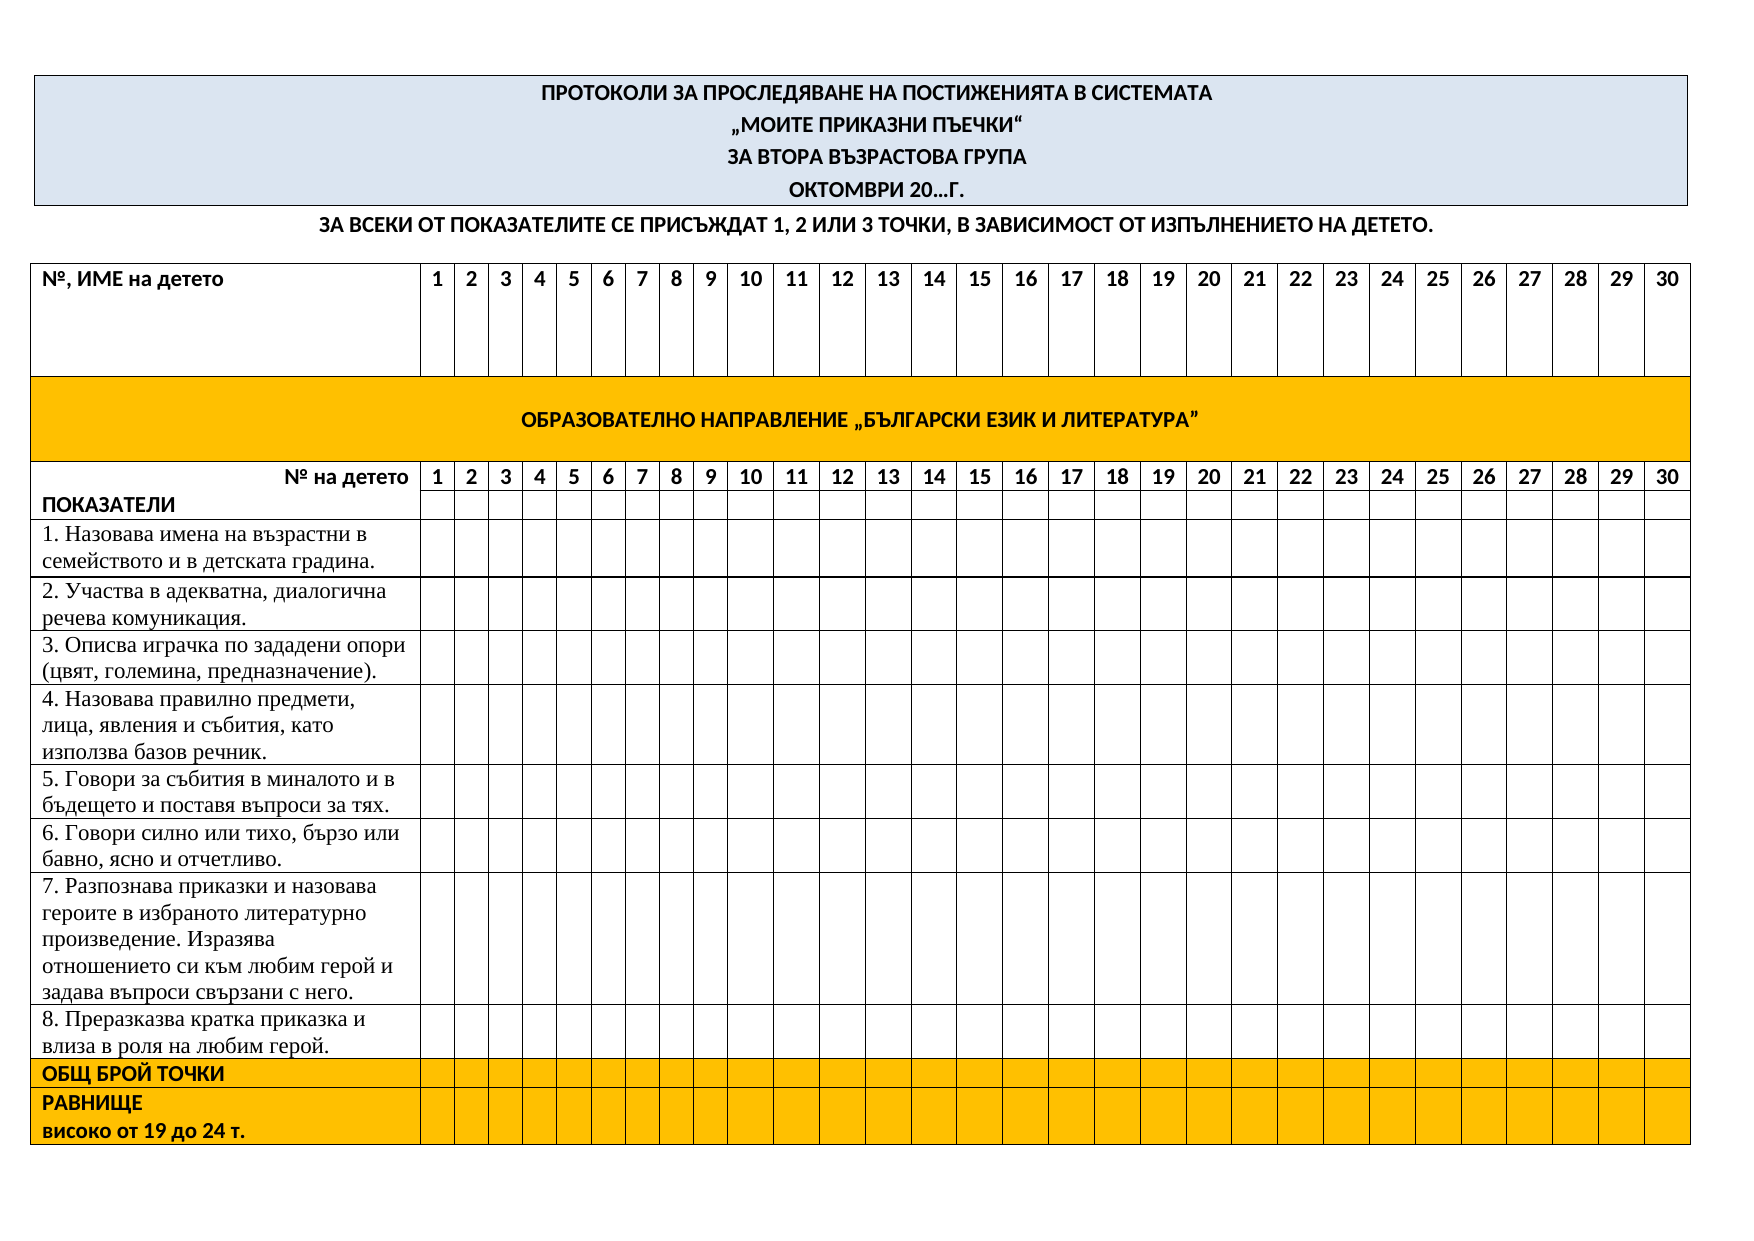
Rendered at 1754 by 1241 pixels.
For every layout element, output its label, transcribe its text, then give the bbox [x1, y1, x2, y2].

table_cell [1324, 1059, 1369, 1087]
table_cell [820, 819, 865, 872]
table_cell [1462, 1005, 1506, 1058]
table_cell [774, 685, 819, 764]
table_cell [1416, 631, 1461, 684]
table_cell [1095, 1088, 1140, 1144]
table_cell [866, 1059, 911, 1087]
table_cell [1599, 873, 1644, 1004]
table_cell 18 [1095, 462, 1140, 490]
table_cell [820, 491, 865, 519]
table_cell [820, 578, 865, 630]
table_cell [1232, 578, 1277, 630]
table_header 4 [523, 264, 556, 376]
table_cell [455, 765, 488, 818]
table_cell [866, 631, 911, 684]
table_cell [774, 491, 819, 519]
table_cell [1599, 1005, 1644, 1058]
table_cell [774, 1005, 819, 1058]
table_cell [957, 520, 1002, 576]
table_cell [660, 578, 693, 630]
table_cell [455, 1088, 488, 1144]
table_cell ОБЩ БРОЙ ТОЧКИ [31, 1059, 420, 1087]
table_cell 17 [1049, 462, 1094, 490]
table_cell [912, 1059, 956, 1087]
table_cell [557, 1005, 591, 1058]
table_cell [866, 1088, 911, 1144]
table_cell [1141, 1088, 1186, 1144]
table_cell [866, 873, 911, 1004]
table_cell [557, 1059, 591, 1087]
table_header 7 [626, 264, 659, 376]
table_cell 4 [523, 462, 556, 490]
table_cell [1462, 1059, 1506, 1087]
table_cell [455, 578, 488, 630]
table_cell [421, 685, 454, 764]
table_cell [1645, 873, 1690, 1004]
table_cell [523, 1059, 556, 1087]
table_cell [1416, 1088, 1461, 1144]
table_cell [660, 819, 693, 872]
table_cell [912, 520, 956, 576]
table_cell [455, 685, 488, 764]
table_header №, ИМЕ на детето [31, 264, 420, 376]
table_cell 19 [1141, 462, 1186, 490]
table_cell [523, 1088, 556, 1144]
table_cell [1095, 819, 1140, 872]
table_cell [1324, 631, 1369, 684]
table_cell [1324, 1088, 1369, 1144]
table_cell [1278, 1059, 1323, 1087]
table_header 16 [1003, 264, 1048, 376]
table_cell [774, 520, 819, 576]
table_cell [660, 520, 693, 576]
table_cell [1278, 520, 1323, 576]
table_cell 2 [455, 462, 488, 490]
table_cell [421, 491, 454, 519]
table_cell [866, 819, 911, 872]
table_cell 28 [1553, 462, 1598, 490]
table_cell [1278, 491, 1323, 519]
table_cell 5. Говори за събития в миналото и в бъдещето и поставя въпроси за тях. [31, 765, 420, 818]
table_cell [1141, 1005, 1186, 1058]
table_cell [31, 1088, 420, 1144]
table_cell [592, 765, 625, 818]
table_cell 30 [1645, 462, 1690, 490]
table_cell [957, 1005, 1002, 1058]
table_cell [1003, 765, 1048, 818]
table_cell [957, 491, 1002, 519]
table_cell [523, 873, 556, 1004]
table_cell [1507, 491, 1552, 519]
table_cell [694, 685, 727, 764]
table_cell [820, 873, 865, 1004]
table_cell [557, 491, 591, 519]
table_cell [1599, 520, 1644, 576]
table_cell [557, 631, 591, 684]
table_cell [1141, 819, 1186, 872]
table_cell [728, 765, 773, 818]
table_cell [1462, 520, 1506, 576]
table_cell [626, 631, 659, 684]
table_cell [728, 819, 773, 872]
text ЗА ВТОРА ВЪЗРАСТОВА ГРУПА [35, 139, 1687, 171]
table_cell [421, 765, 454, 818]
table_cell 13 [866, 462, 911, 490]
table_cell 25 [1416, 462, 1461, 490]
table_cell [694, 873, 727, 1004]
table_cell [523, 578, 556, 630]
table_cell [1232, 520, 1277, 576]
table_cell [1187, 520, 1231, 576]
table_cell [866, 491, 911, 519]
table_cell 22 [1278, 462, 1323, 490]
table_cell [694, 491, 727, 519]
table_cell [1095, 765, 1140, 818]
table_cell [1187, 1005, 1231, 1058]
table_cell [694, 1059, 727, 1087]
table_cell [1141, 491, 1186, 519]
table_cell [1049, 873, 1094, 1004]
table_cell [1416, 1059, 1461, 1087]
table_cell [626, 491, 659, 519]
table_cell [1599, 631, 1644, 684]
table_cell [1049, 685, 1094, 764]
table_cell 26 [1462, 462, 1506, 490]
table_cell [1416, 578, 1461, 630]
table_cell [455, 491, 488, 519]
table_cell 20 [1187, 462, 1231, 490]
table_cell [592, 631, 625, 684]
table_cell [455, 631, 488, 684]
table_cell [820, 765, 865, 818]
table_cell [1187, 819, 1231, 872]
table_cell [1462, 873, 1506, 1004]
table_cell [912, 685, 956, 764]
table_cell [523, 491, 556, 519]
table_cell [1232, 1059, 1277, 1087]
table_cell [1553, 491, 1598, 519]
table_cell [1370, 819, 1415, 872]
table_cell [1324, 520, 1369, 576]
table_cell [1324, 1005, 1369, 1058]
table_cell [1599, 1088, 1644, 1144]
table_cell [1324, 578, 1369, 630]
table_cell [660, 631, 693, 684]
table_cell [728, 1059, 773, 1087]
table_cell [592, 578, 625, 630]
table_cell [557, 765, 591, 818]
table_cell [1278, 1088, 1323, 1144]
table_cell [1049, 1005, 1094, 1058]
table_cell [1553, 520, 1598, 576]
table_cell [1416, 765, 1461, 818]
table_cell [1324, 819, 1369, 872]
table_cell [523, 631, 556, 684]
table_cell [421, 520, 454, 576]
table_cell [1278, 819, 1323, 872]
table_cell [1324, 491, 1369, 519]
table_header 14 [912, 264, 956, 376]
table_cell [728, 873, 773, 1004]
table_cell [1462, 578, 1506, 630]
table_cell [912, 578, 956, 630]
table_cell [557, 819, 591, 872]
table_cell [1003, 578, 1048, 630]
table_header 15 [957, 264, 1002, 376]
table_cell [1232, 1005, 1277, 1058]
table_cell 6. Говори силно или тихо, бързо или бавно, ясно и отчетливо. [31, 819, 420, 872]
table_cell [557, 520, 591, 576]
table_cell [1095, 520, 1140, 576]
table_cell [1003, 873, 1048, 1004]
table_cell [1645, 819, 1690, 872]
table_cell [489, 819, 522, 872]
table_cell 7. Разпознава приказки и назовава героите в избраното литературно произведение. Изразява отношението си към любим герой и задава въпроси свързани с него. [31, 873, 420, 1004]
table_header 3 [489, 264, 522, 376]
table_cell [1370, 578, 1415, 630]
table_cell [557, 578, 591, 630]
table_cell [1507, 873, 1552, 1004]
table_cell [957, 578, 1002, 630]
table_cell 3 [489, 462, 522, 490]
table_cell [912, 873, 956, 1004]
table_cell [820, 631, 865, 684]
text ПРОТОКОЛИ ЗА ПРОСЛЕДЯВАНЕ НА ПОСТИЖЕНИЯТА В СИСТЕМАТА [35, 76, 1687, 106]
table_cell [1370, 1059, 1415, 1087]
table_cell [820, 1059, 865, 1087]
table_header 8 [660, 264, 693, 376]
table_cell [728, 520, 773, 576]
table_cell [626, 1059, 659, 1087]
table_header 17 [1049, 264, 1094, 376]
table_cell [557, 685, 591, 764]
table_cell [660, 1005, 693, 1058]
table_header 18 [1095, 264, 1140, 376]
table_cell [1553, 578, 1598, 630]
table_cell [1324, 765, 1369, 818]
table_cell 4. Назовава правилно предмети, лица, явления и събития, като използва базов речник. [31, 685, 420, 764]
table_header 19 [1141, 264, 1186, 376]
table_cell [421, 1059, 454, 1087]
table_header 9 [694, 264, 727, 376]
table_cell 10 [728, 462, 773, 490]
table_cell [694, 1088, 727, 1144]
table_cell [592, 491, 625, 519]
table_cell [1370, 765, 1415, 818]
table_cell 12 [820, 462, 865, 490]
table_cell [1462, 491, 1506, 519]
table_cell [523, 765, 556, 818]
table_cell 8 [660, 462, 693, 490]
table_cell [1553, 765, 1598, 818]
table_cell [1507, 685, 1552, 764]
table_cell [1141, 578, 1186, 630]
table_cell [660, 491, 693, 519]
table_cell [1278, 685, 1323, 764]
table_cell [1370, 1088, 1415, 1144]
table_cell [1049, 491, 1094, 519]
table_cell [1370, 873, 1415, 1004]
table_cell [1232, 685, 1277, 764]
table_cell [1049, 520, 1094, 576]
table_cell 3. Описва играчка по зададени опори (цвят, големина, предназначение). [31, 631, 420, 684]
table_cell [1141, 765, 1186, 818]
table_cell [1232, 491, 1277, 519]
table_cell [1095, 578, 1140, 630]
table_cell 6 [592, 462, 625, 490]
table_cell [523, 685, 556, 764]
table_cell [1599, 578, 1644, 630]
table_cell [1645, 1059, 1690, 1087]
table_cell 21 [1232, 462, 1277, 490]
table_cell [774, 578, 819, 630]
table_cell [1187, 1088, 1231, 1144]
table_cell [912, 1088, 956, 1144]
table_cell [957, 819, 1002, 872]
table_cell [1507, 1005, 1552, 1058]
table_cell [1416, 873, 1461, 1004]
table_header 1 [421, 264, 454, 376]
table_header 27 [1507, 264, 1552, 376]
table_cell [774, 631, 819, 684]
table_cell [1507, 631, 1552, 684]
table_cell [912, 631, 956, 684]
table_cell [1645, 491, 1690, 519]
table_cell [592, 1088, 625, 1144]
table_cell [866, 685, 911, 764]
table_cell [592, 1005, 625, 1058]
table_cell [1003, 819, 1048, 872]
table_cell [1003, 685, 1048, 764]
table_cell [1095, 685, 1140, 764]
table_cell [489, 631, 522, 684]
table_cell 2. Участва в адекватна, диалогична речева комуникация. [31, 578, 420, 630]
table_cell № на детето ПОКАЗАТЕЛИ [31, 462, 420, 519]
table_cell [866, 1005, 911, 1058]
table_cell [523, 1005, 556, 1058]
table_cell [1462, 631, 1506, 684]
table_cell [592, 819, 625, 872]
table_cell [1599, 1059, 1644, 1087]
table_cell ОБРАЗОВАТЕЛНО НАПРАВЛЕНИЕ „БЪЛГАРСКИ ЕЗИК И ЛИТЕРАТУРА” [31, 377, 1690, 461]
table_cell [1599, 765, 1644, 818]
table_header 28 [1553, 264, 1598, 376]
table_cell [728, 1005, 773, 1058]
table_header 30 [1645, 264, 1690, 376]
table_cell [421, 578, 454, 630]
table_cell 1 [421, 462, 454, 490]
table_cell [455, 1005, 488, 1058]
table_cell [1416, 491, 1461, 519]
table_cell [1278, 765, 1323, 818]
table_cell 27 [1507, 462, 1552, 490]
table_cell 23 [1324, 462, 1369, 490]
table_cell [820, 1005, 865, 1058]
table_cell [1553, 685, 1598, 764]
table_cell [1278, 1005, 1323, 1058]
table_cell 14 [912, 462, 956, 490]
table_cell [1003, 631, 1048, 684]
table_cell [1003, 520, 1048, 576]
table_cell [421, 1005, 454, 1058]
table_cell [866, 578, 911, 630]
table_cell [489, 1088, 522, 1144]
table_cell [1553, 1088, 1598, 1144]
table_cell [1187, 873, 1231, 1004]
table_cell [421, 873, 454, 1004]
table_cell [1049, 1088, 1094, 1144]
table_cell [1462, 1088, 1506, 1144]
table_cell [1141, 1059, 1186, 1087]
table_cell [1187, 685, 1231, 764]
table_cell [1645, 1005, 1690, 1058]
text ЗА ВСЕКИ ОТ ПОКАЗАТЕЛИТЕ СЕ ПРИСЪЖДАТ 1, 2 ИЛИ 3 ТОЧКИ, В ЗАВИСИМОСТ ОТ ИЗПЪЛНЕНИЕТО НА ДЕТЕТО. [75, 210, 1679, 238]
table_cell 11 [774, 462, 819, 490]
table_cell [421, 819, 454, 872]
table_header 29 [1599, 264, 1644, 376]
table_cell 29 [1599, 462, 1644, 490]
table_cell [660, 765, 693, 818]
table_cell [1599, 491, 1644, 519]
table_header 11 [774, 264, 819, 376]
table_cell [1370, 631, 1415, 684]
table_cell [1095, 1005, 1140, 1058]
table_cell [1187, 578, 1231, 630]
table_cell [1553, 1005, 1598, 1058]
table_cell [694, 1005, 727, 1058]
table_cell [1599, 819, 1644, 872]
table_header 10 [728, 264, 773, 376]
table_cell [1370, 685, 1415, 764]
table_header 2 [455, 264, 488, 376]
table_cell [774, 765, 819, 818]
table_cell [1095, 491, 1140, 519]
table_cell [1645, 685, 1690, 764]
table_cell [489, 578, 522, 630]
table_cell [455, 1059, 488, 1087]
table_cell [1049, 765, 1094, 818]
table_cell [957, 765, 1002, 818]
table_cell [1462, 819, 1506, 872]
table_header 20 [1187, 264, 1231, 376]
table_cell [421, 1088, 454, 1144]
table_cell [774, 1088, 819, 1144]
table_cell [1370, 491, 1415, 519]
table_cell [626, 685, 659, 764]
table_cell [1003, 1005, 1048, 1058]
table_cell [728, 491, 773, 519]
table_cell [626, 1005, 659, 1058]
table_cell [455, 520, 488, 576]
table_cell [1553, 873, 1598, 1004]
table_cell [1141, 631, 1186, 684]
table_cell [1278, 873, 1323, 1004]
table_cell [1645, 578, 1690, 630]
table_cell [728, 578, 773, 630]
table_cell [820, 1088, 865, 1144]
table_cell [1645, 1088, 1690, 1144]
table_cell [455, 819, 488, 872]
table_cell [489, 873, 522, 1004]
table_cell [557, 873, 591, 1004]
table_cell [1507, 819, 1552, 872]
table_cell [626, 873, 659, 1004]
table_cell [660, 1088, 693, 1144]
table_cell [660, 685, 693, 764]
table_cell 7 [626, 462, 659, 490]
table_cell [489, 1059, 522, 1087]
table_cell [1232, 819, 1277, 872]
table_cell [1416, 1005, 1461, 1058]
table_cell [957, 1059, 1002, 1087]
table_cell [728, 685, 773, 764]
table_cell [1462, 765, 1506, 818]
table_cell [592, 1059, 625, 1087]
table_header 24 [1370, 264, 1415, 376]
table_cell [1049, 578, 1094, 630]
table_cell [557, 1088, 591, 1144]
table_cell [1232, 631, 1277, 684]
table_cell [1141, 520, 1186, 576]
table_cell [1599, 685, 1644, 764]
table_cell [592, 873, 625, 1004]
table_cell [1645, 520, 1690, 576]
table_cell [1645, 631, 1690, 684]
table_cell [728, 1088, 773, 1144]
table_cell [820, 520, 865, 576]
table_cell [957, 685, 1002, 764]
table_cell [866, 765, 911, 818]
table_cell 8. Преразказва кратка приказка и влиза в роля на любим герой. [31, 1005, 420, 1058]
table_cell [866, 520, 911, 576]
table_cell [1232, 1088, 1277, 1144]
table_cell [1553, 631, 1598, 684]
table_cell [1187, 765, 1231, 818]
table_cell [489, 491, 522, 519]
table_cell [774, 819, 819, 872]
table_header 25 [1416, 264, 1461, 376]
table_header 5 [557, 264, 591, 376]
table_cell [912, 491, 956, 519]
table_cell [1095, 873, 1140, 1004]
table_cell [1416, 520, 1461, 576]
table_cell 24 [1370, 462, 1415, 490]
table_cell [1645, 765, 1690, 818]
table_cell [523, 520, 556, 576]
table_cell [694, 819, 727, 872]
table_cell [820, 685, 865, 764]
table_cell [1003, 491, 1048, 519]
table_cell [455, 873, 488, 1004]
table_cell [728, 631, 773, 684]
table_cell [1553, 1059, 1598, 1087]
table_cell [774, 1059, 819, 1087]
table_cell [1370, 520, 1415, 576]
table_header 23 [1324, 264, 1369, 376]
table_cell [1232, 765, 1277, 818]
table_cell [694, 578, 727, 630]
table_cell [489, 685, 522, 764]
table_cell [1507, 1059, 1552, 1087]
table_cell [694, 520, 727, 576]
table_cell 5 [557, 462, 591, 490]
table_cell [957, 631, 1002, 684]
table_header 22 [1278, 264, 1323, 376]
table_cell [1049, 819, 1094, 872]
text „МОИТЕ ПРИКАЗНИ ПЪЕЧКИ“ [35, 107, 1687, 138]
table_cell [694, 631, 727, 684]
table_cell [912, 765, 956, 818]
table_cell [1324, 685, 1369, 764]
table_cell [1141, 685, 1186, 764]
table_cell [421, 631, 454, 684]
table_cell 9 [694, 462, 727, 490]
table_cell [1095, 1059, 1140, 1087]
table_header 13 [866, 264, 911, 376]
table_cell [626, 765, 659, 818]
table_cell [1416, 685, 1461, 764]
table_cell [1553, 819, 1598, 872]
table_cell [1049, 631, 1094, 684]
table_cell [1507, 1088, 1552, 1144]
table_cell [1462, 685, 1506, 764]
table_cell [489, 765, 522, 818]
table_cell [1003, 1059, 1048, 1087]
table_header 6 [592, 264, 625, 376]
table_cell 15 [957, 462, 1002, 490]
table_cell [626, 578, 659, 630]
table_cell [1324, 873, 1369, 1004]
table_cell [1003, 1088, 1048, 1144]
table_cell 16 [1003, 462, 1048, 490]
table_cell [1507, 765, 1552, 818]
table_cell [1187, 1059, 1231, 1087]
table_header 21 [1232, 264, 1277, 376]
table_cell [660, 873, 693, 1004]
table_cell [1278, 631, 1323, 684]
table_cell [957, 1088, 1002, 1144]
table_cell [1187, 491, 1231, 519]
table_cell [489, 520, 522, 576]
table_cell [592, 685, 625, 764]
table_cell [1049, 1059, 1094, 1087]
table_cell [1141, 873, 1186, 1004]
table_cell [957, 873, 1002, 1004]
table_cell [1187, 631, 1231, 684]
table_cell [1507, 578, 1552, 630]
table_cell [774, 873, 819, 1004]
table_cell [626, 1088, 659, 1144]
table_cell [694, 765, 727, 818]
table_cell [626, 819, 659, 872]
table_header 26 [1462, 264, 1506, 376]
table_cell [1278, 578, 1323, 630]
table_cell [912, 1005, 956, 1058]
table_cell [1232, 873, 1277, 1004]
table_header 12 [820, 264, 865, 376]
table_cell [1416, 819, 1461, 872]
table_cell 1. Назовава имена на възрастни в семейството и в детската градина. [31, 520, 420, 576]
text ОКТОМВРИ 20…Г. [35, 172, 1687, 205]
table_cell [912, 819, 956, 872]
table_cell [592, 520, 625, 576]
table_cell [1370, 1005, 1415, 1058]
table_cell [489, 1005, 522, 1058]
table_cell [1507, 520, 1552, 576]
table_cell [523, 819, 556, 872]
table_cell [626, 520, 659, 576]
table_cell [1095, 631, 1140, 684]
table_cell [660, 1059, 693, 1087]
